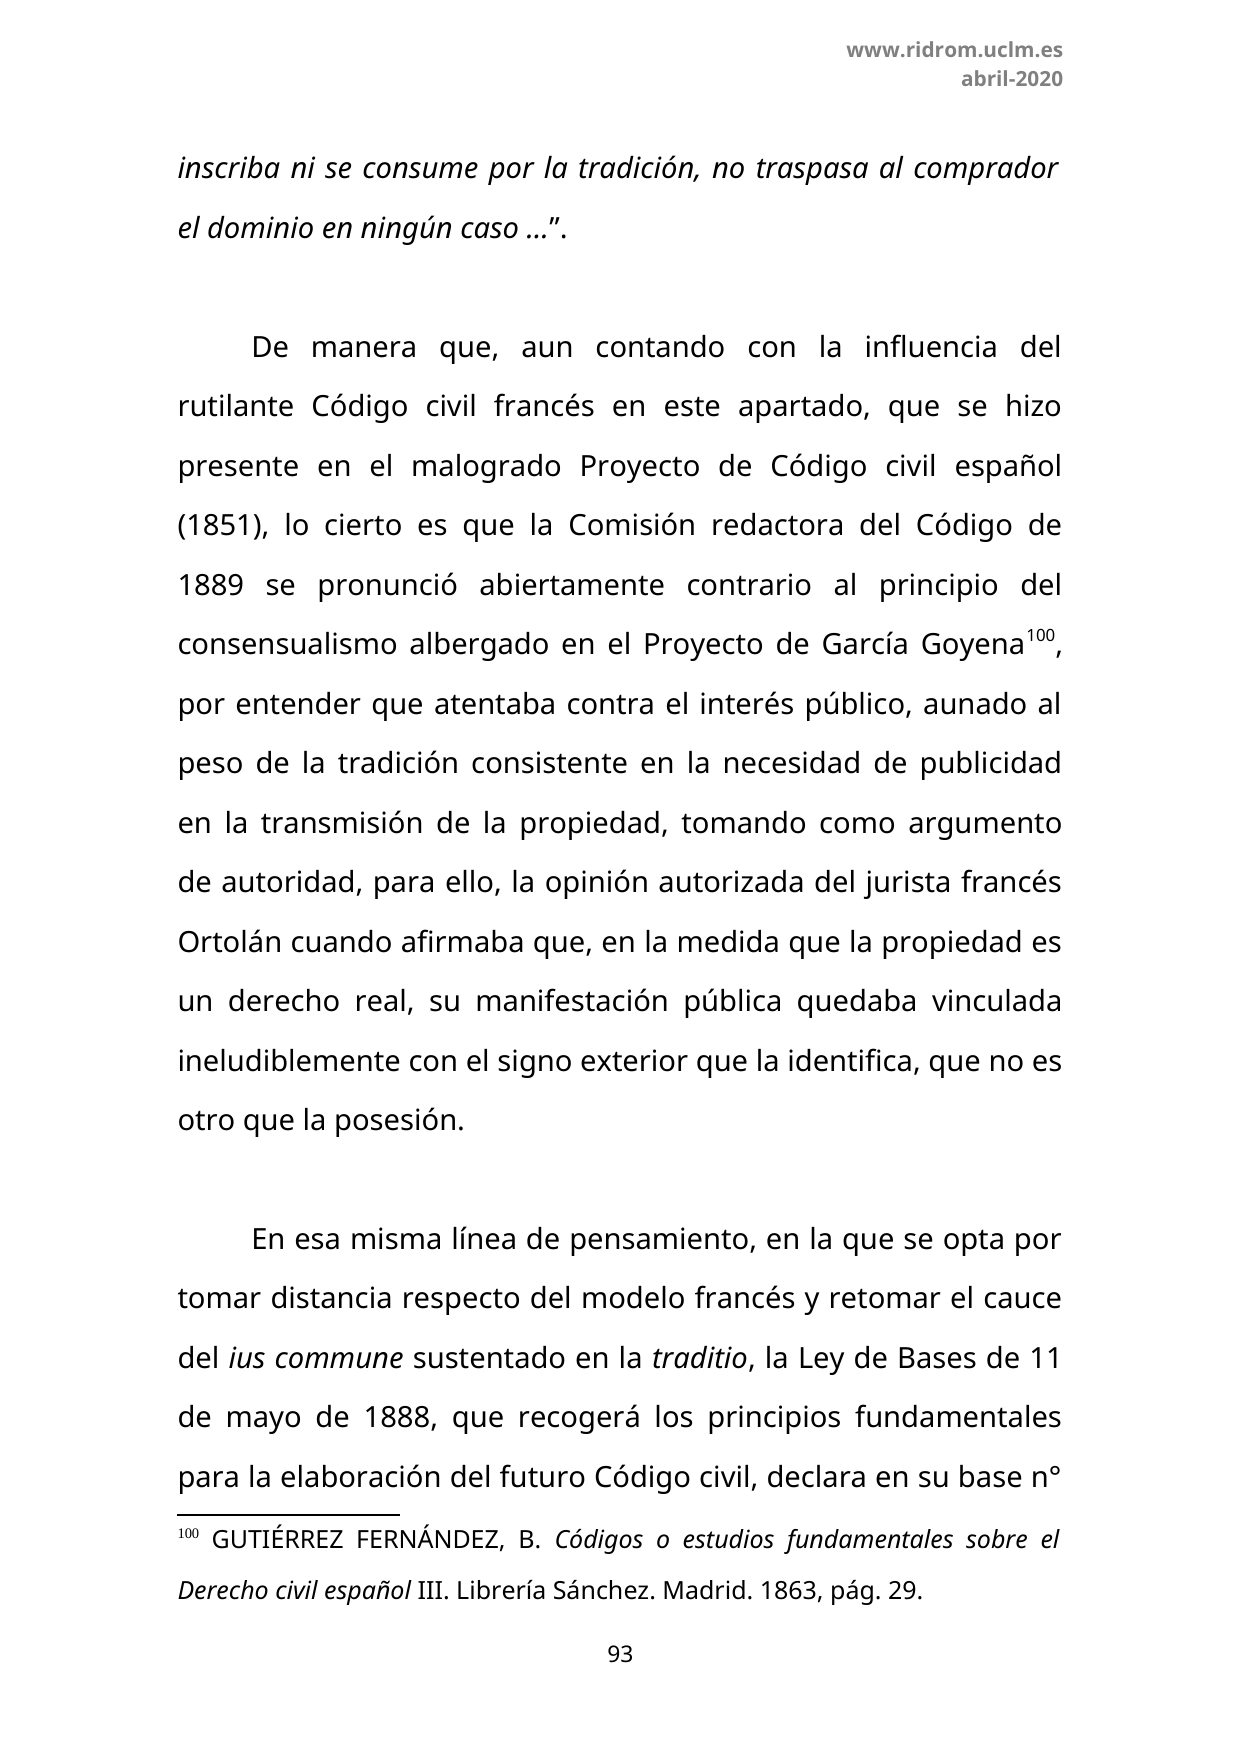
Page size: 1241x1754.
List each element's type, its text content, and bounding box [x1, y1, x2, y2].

text De manera que, aun contando con la influencia del rutilante Código civil francés en este apartado, que se hizo presente en el malogrado Proyecto de Código civil español (1851), lo cierto es que la Comisión redactora del Código de 1889 se pronunció abiertamente contrario al principio del consensualismo albergado en el Proyecto de García Goyena, por entender que atentaba contra el interés público, aunado al peso de la tradición consistente en la necesidad de publicidad en la transmisión de la propiedad, tomando como argumento de autoridad, para ello, la opinión autorizada del jurista francés Ortolán cuando afirmaba que, en la medida que la propiedad es un derecho real, su manifestación pública quedaba vinculada ineludiblemente con el signo exterior que la identifica, que no es otro que la posesión. [177, 326, 1063, 1139]
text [177, 1218, 1063, 1496]
text Ante la tardanza en aprobarse el Código civil, comenzó una etapa de política legislativa que trataba de remendar la carencia apuntada, y así apareció un largo listado de leyes monográficas sobre los más diversos temas, entre ellas, la Ley Hipotecaria de 1861. Precisamente, en la Exposición de Motivos de la referida Ley se aborda el tópico de la transmisión de la propiedad, tomando partido por la solución tradicional castellana del título y el modo, cuando reza del siguiente tenor: “Nuestras leyes, siguiendo a las romanas, adoptaron la diferencia entre el título y el modo de adquirir, y establecieron que el título solo produjera acción personal, pero que la propiedad y los demás derechos en la cosa y, por lo tanto, las acciones reales que se dan para reivindicarlos, sólo nacieran de la tradición, o lo que es lo mismo, de la posesión de las cosas inmuebles (…). Así, una venta que no se inscriba ni se consume por la tradición, no traspasa al comprador el dominio en ningún caso …”. [177, 148, 1063, 247]
